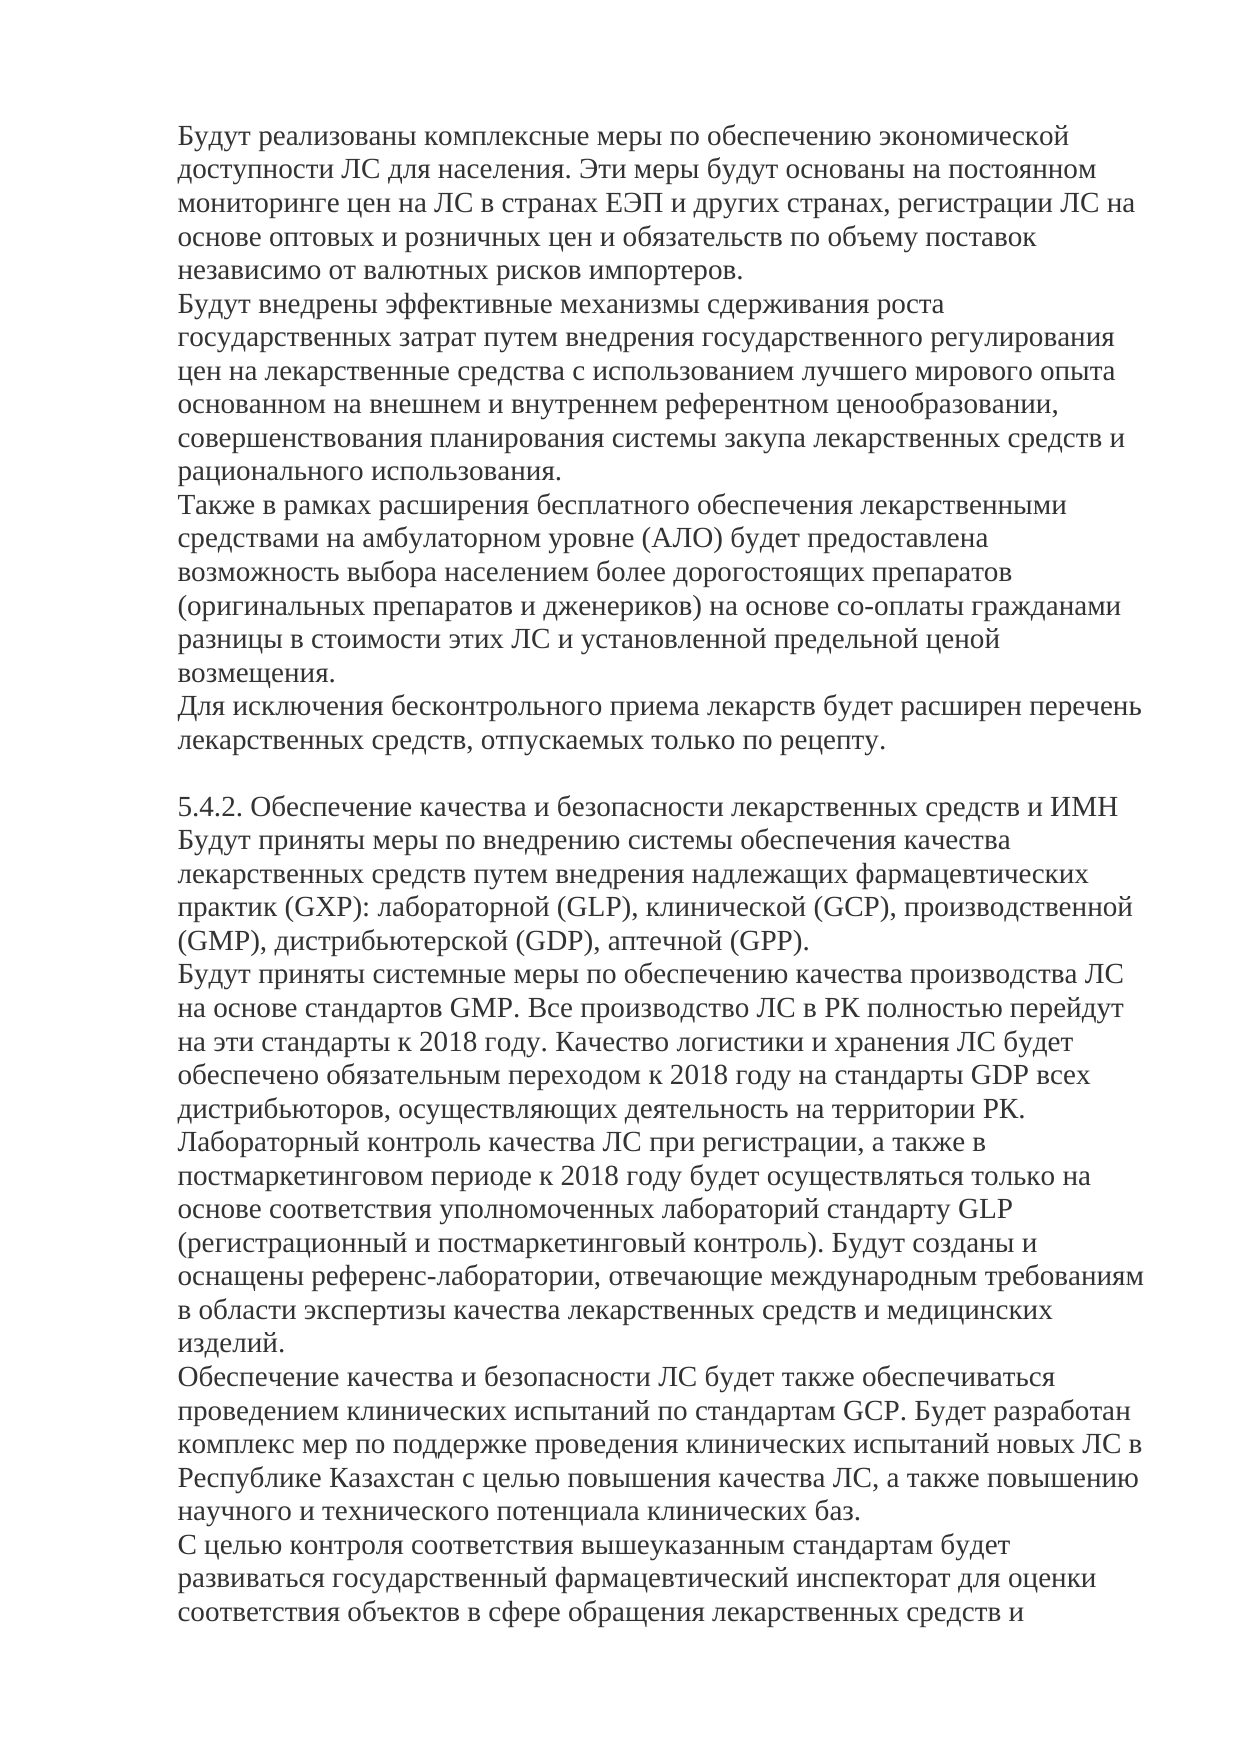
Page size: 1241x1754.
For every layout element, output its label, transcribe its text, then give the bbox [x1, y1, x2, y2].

text Будут приняты меры по внедрению системы обеспечения качества лекарственных средств путем внедрения надлежащих фармацевтических практик (GXP): лабораторной (GLP), клинической (GCP), производственной (GMP), дистрибьютерской (GDP), аптечной (GPP). [177, 822, 1152, 957]
text 5.4.2. Обеспечение качества и безопасности лекарственных средств и ИМН [177, 789, 1152, 822]
text Лабораторный контроль качества ЛС при регистрации, а также в постмаркетинговом периоде к 2018 году будет осуществляться только на основе соответствия уполномоченных лабораторий стандарту GLP (регистрационный и постмаркетинговый контроль). Будут созданы и оснащены референс-лаборатории, отвечающие международным требованиям в области экспертизы качества лекарственных средств и медицинских изделий. [177, 1124, 1152, 1359]
text Будут приняты системные меры по обеспечению качества производства ЛС на основе стандартов GMP. Все производство ЛС в РК полностью перейдут на эти стандарты к 2018 году. Качество логистики и хранения ЛС будет обеспечено обязательным переходом к 2018 году на стандарты GDP всех дистрибьюторов, осуществляющих деятельность на территории РК. [177, 957, 1152, 1124]
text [177, 1527, 1152, 1627]
text Также в рамках расширения бесплатного обеспечения лекарственными средствами на амбулаторном уровне (АЛО) будет предоставлена возможность выбора населением более дорогостоящих препаратов (оригинальных препаратов и дженериков) на основе со-оплаты гражданами разницы в стоимости этих ЛС и установленной предельной ценой возмещения. [177, 487, 1152, 688]
text Для исключения бесконтрольного приема лекарств будет расширен перечень лекарственных средств, отпускаемых только по рецепту. [177, 688, 1152, 755]
text Будут внедрены эффективные механизмы сдерживания роста государственных затрат путем внедрения государственного регулирования цен на лекарственные средства с использованием лучшего мирового опыта основанном на внешнем и внутреннем референтном ценообразовании, совершенствования планирования системы закупа лекарственных средств и рационального использования. [177, 286, 1152, 487]
text Будут реализованы комплексные меры по обеспечению экономической доступности ЛС для населения. Эти меры будут основаны на постоянном мониторинге цен на ЛС в странах ЕЭП и других странах, регистрации ЛС на основе оптовых и розничных цен и обязательств по объему поставок независимо от валютных рисков импортеров. [177, 118, 1152, 286]
text Обеспечение качества и безопасности ЛС будет также обеспечиваться проведением клинических испытаний по стандартам GCP. Будет разработан комплекс мер по поддержке проведения клинических испытаний новых ЛС в Республике Казахстан с целью повышения качества ЛС, а также повышению научного и технического потенциала клинических баз. [177, 1359, 1152, 1527]
